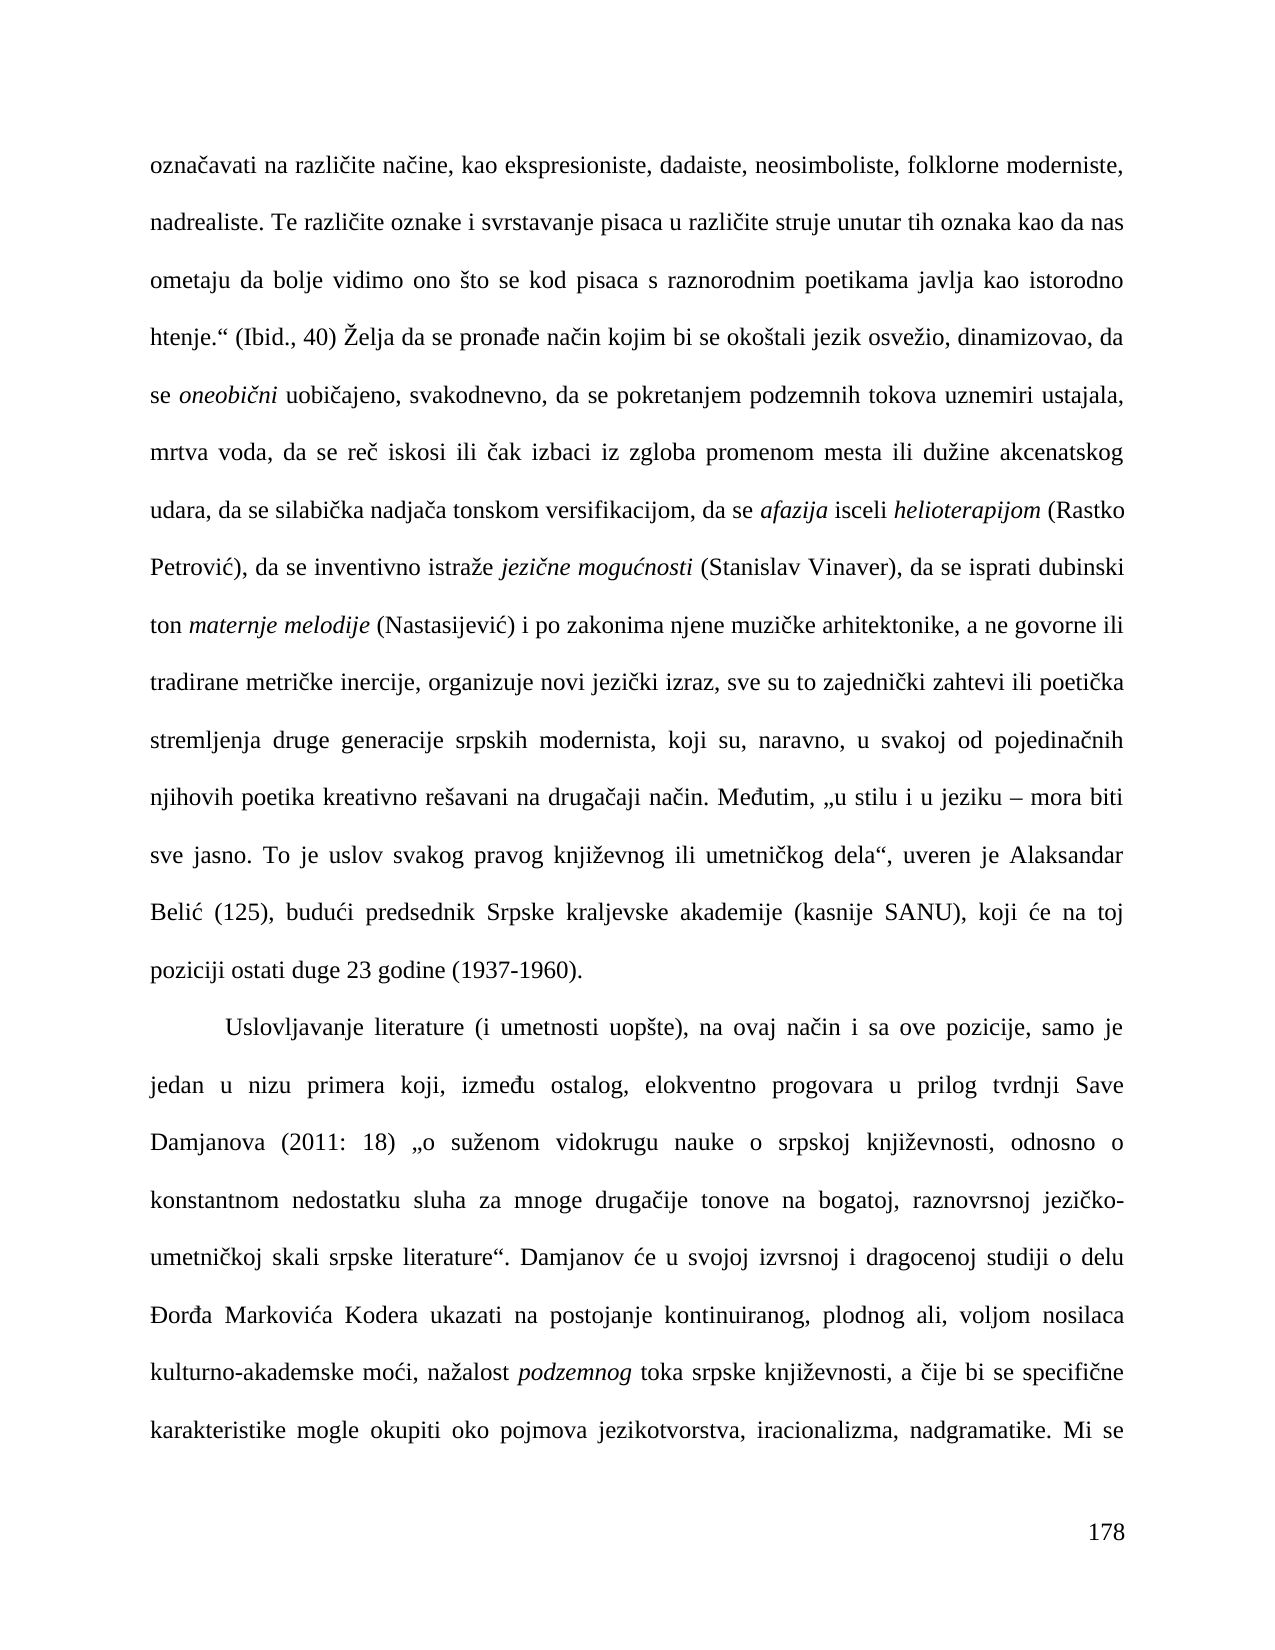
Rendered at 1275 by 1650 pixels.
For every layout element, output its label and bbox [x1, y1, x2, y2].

text [150, 1012, 1125, 1444]
text [150, 150, 1125, 984]
